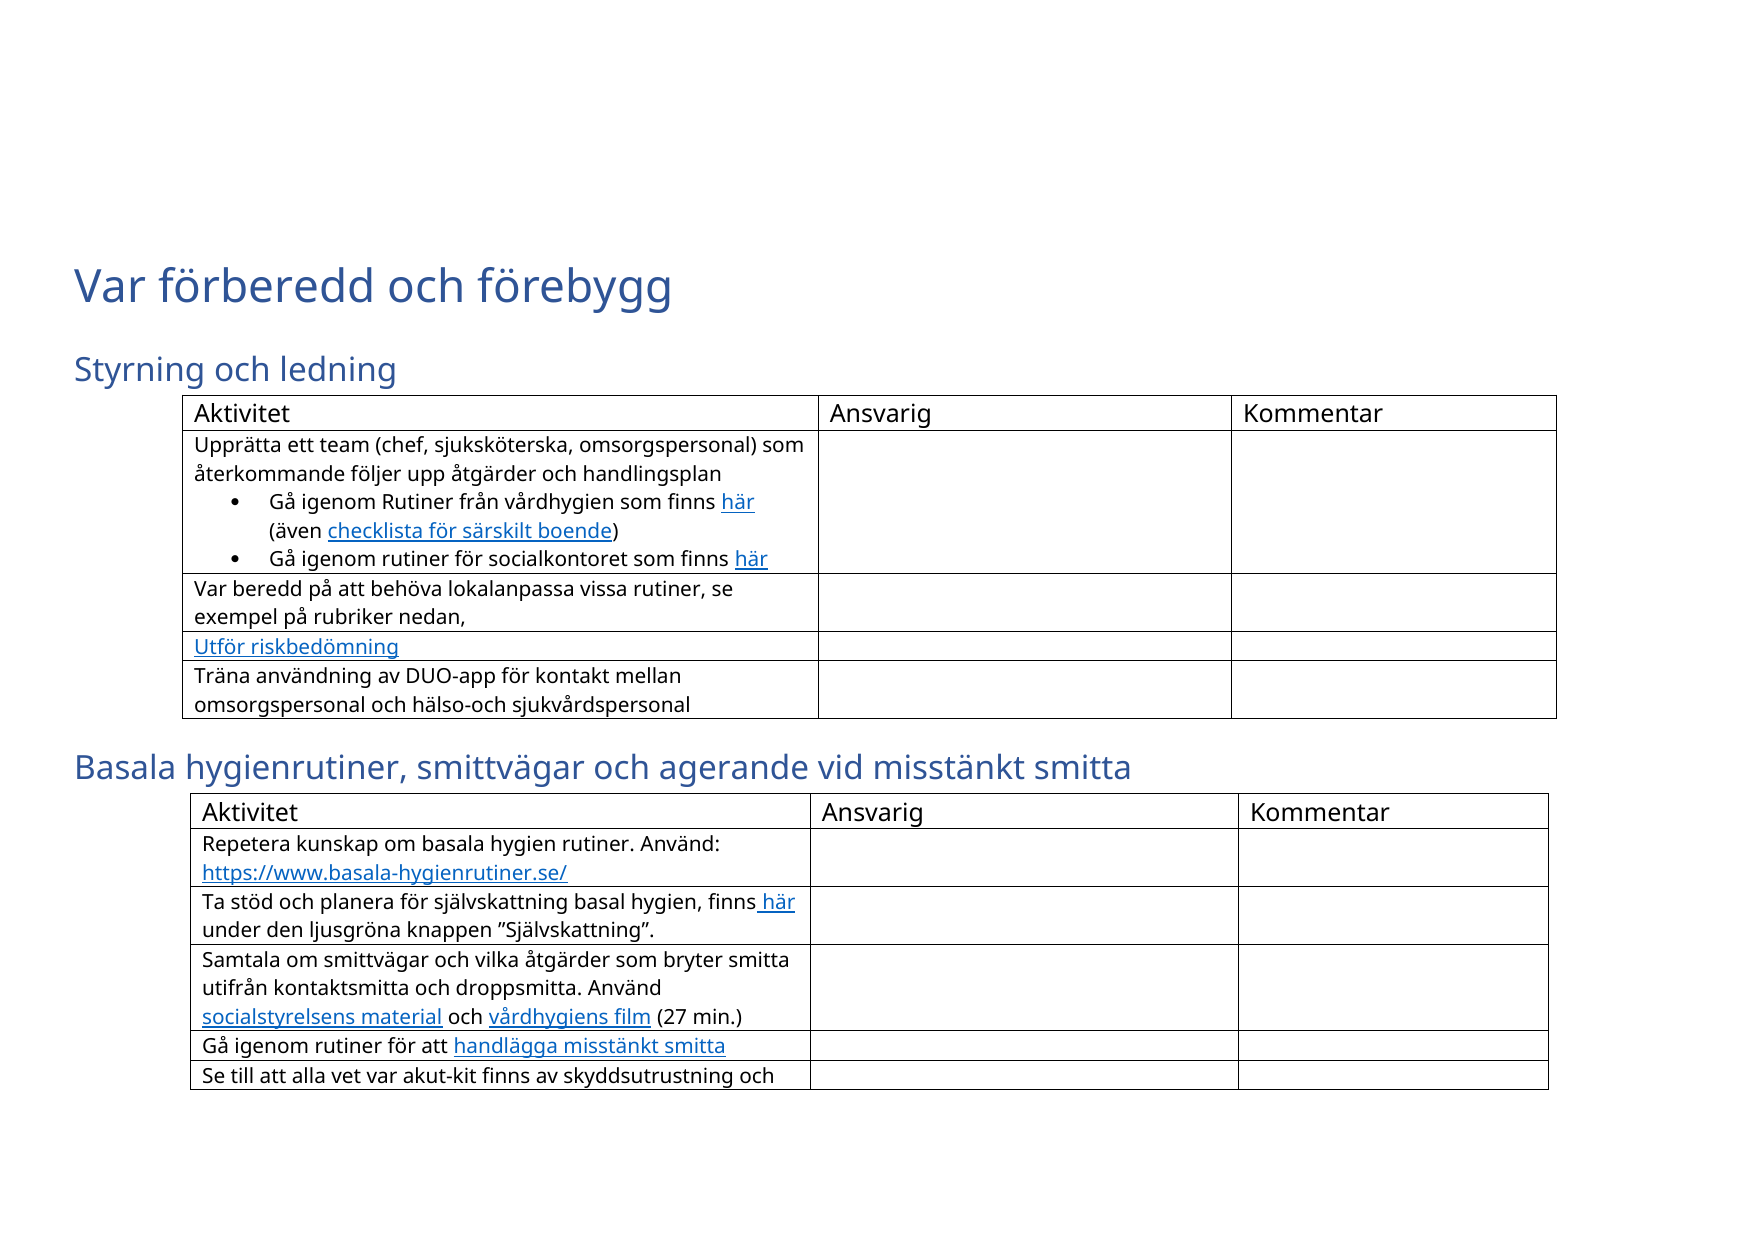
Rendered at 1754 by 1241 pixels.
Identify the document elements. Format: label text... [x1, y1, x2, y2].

table_cell [819, 431, 1231, 573]
table_header Aktivitet [183, 396, 818, 429]
table_cell Utför riskbedömning [183, 632, 818, 660]
table_cell [819, 661, 1231, 718]
table_cell [1239, 945, 1548, 1030]
table_cell [811, 945, 1238, 1030]
table_cell Ta stöd och planera för självskattning basal hygien, finns här under den ljusgröna knappen ”Självskattning”. [191, 887, 810, 944]
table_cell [191, 1061, 810, 1089]
table_cell [1239, 829, 1548, 886]
table_cell [819, 574, 1231, 631]
table_header Ansvarig [811, 794, 1238, 828]
table_cell [1232, 632, 1556, 660]
table_cell [819, 632, 1231, 660]
table_cell Var beredd på att behöva lokalanpassa vissa rutiner, se exempel på rubriker nedan, [183, 574, 818, 631]
table_cell Repetera kunskap om basala hygien rutiner. Använd: https://www.basala-hygienrutiner.se/ [191, 829, 810, 886]
table_header Ansvarig [819, 396, 1231, 429]
subtitle Basala hygienrutiner, smittvägar och agerande vid misstänkt smitta [74, 744, 1665, 789]
table_cell [1239, 887, 1548, 944]
table_cell Träna användning av DUO-app för kontakt mellan omsorgspersonal och hälso-och sjukvårdspersonal [183, 661, 818, 718]
subtitle Styrning och ledning [74, 346, 1665, 391]
table_cell [811, 887, 1238, 944]
subtitle Var förberedd och förebygg [74, 253, 1665, 316]
table_header Kommentar [1232, 396, 1556, 429]
table_header Kommentar [1239, 794, 1548, 828]
table_cell [811, 1031, 1238, 1060]
table_header Aktivitet [191, 794, 810, 828]
table_cell [811, 829, 1238, 886]
table_cell [1239, 1031, 1548, 1060]
table_cell [1232, 574, 1556, 631]
table_cell [1239, 1061, 1548, 1089]
table_cell Samtala om smittvägar och vilka åtgärder som bryter smitta utifrån kontaktsmitta och droppsmitta. Använd socialstyrelsens material och vårdhygiens film (27 min.) [191, 945, 810, 1030]
table_cell Upprätta ett team (chef, sjuksköterska, omsorgspersonal) som återkommande följer upp åtgärder och handlingsplan Gå igenom Rutiner från vårdhygien som finns här (även checklista för särskilt boende) Gå igenom rutiner för socialkontoret som finns här [183, 431, 818, 573]
table_cell [1232, 661, 1556, 718]
table_cell [1232, 431, 1556, 573]
table_cell Gå igenom rutiner för att handlägga misstänkt smitta [191, 1031, 810, 1060]
table_cell [811, 1061, 1238, 1089]
